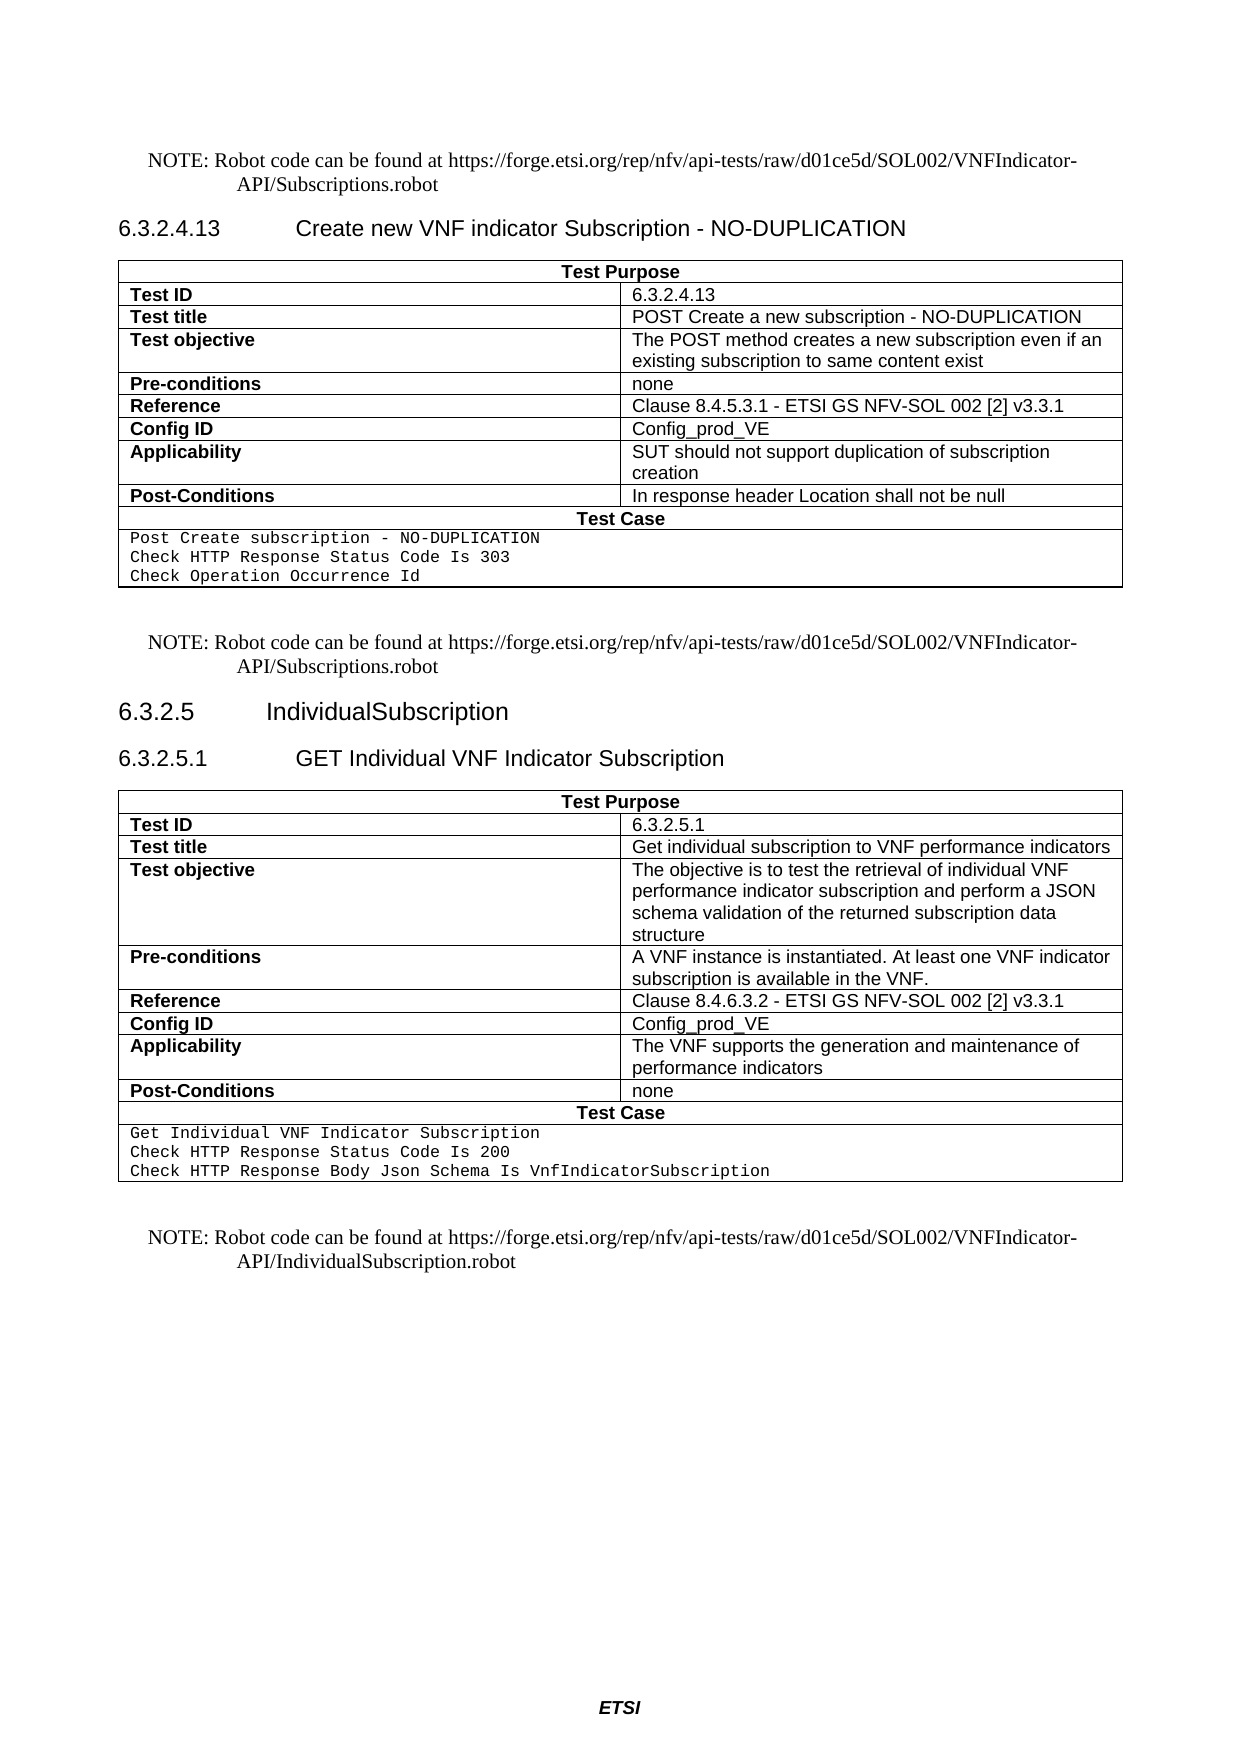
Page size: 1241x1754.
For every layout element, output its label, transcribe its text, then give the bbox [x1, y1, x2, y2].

table_cell none [621, 1080, 1122, 1101]
table_cell Clause 8.4.6.3.2 - ETSI GS NFV-SOL 002 [2] v3.3.1 [621, 990, 1122, 1012]
subtitle 6.3.2.5 IndividualSubscription [118, 697, 1122, 726]
table_cell none [621, 373, 1122, 394]
table_cell SUT should not support duplication of subscription creation [621, 441, 1122, 484]
subtitle 6.3.2.5.1 GET Individual VNF Indicator Subscription [118, 745, 1122, 771]
table_cell Config ID [119, 418, 620, 439]
table_cell 6.3.2.5.1 [621, 814, 1122, 835]
table_cell Test title [119, 306, 620, 327]
table_cell Config_prod_VE [621, 418, 1122, 439]
table_cell Test ID [119, 814, 620, 835]
table_cell Config_prod_VE [621, 1013, 1122, 1034]
table_cell Post-Conditions [119, 1080, 620, 1101]
table_cell Test Case [119, 1102, 1122, 1124]
table_cell POST Create a new subscription - NO-DUPLICATION [621, 306, 1122, 327]
text NOTE: Robot code can be found at https://forge.etsi.org/rep/nfv/api-tests/raw/d01ce5d/SOL002/VNFIndicator-API/Subscriptions.robot [148, 148, 1122, 196]
table_cell Test objective [119, 329, 620, 372]
table_cell Reference [119, 990, 620, 1012]
table_cell 6.3.2.4.13 [621, 283, 1122, 305]
table_cell Post Create subscription - NO-DUPLICATION Check HTTP Response Status Code Is 303 Check Operation Occurrence Id [119, 530, 1122, 586]
table_cell Test title [119, 836, 620, 858]
table_cell Pre-conditions [119, 946, 620, 989]
table_cell The POST method creates a new subscription even if an existing subscription to same content exist [621, 329, 1122, 372]
table_cell Test objective [119, 859, 620, 945]
table_cell Test Case [119, 507, 1122, 529]
table_cell Reference [119, 395, 620, 417]
table_header Test Purpose [119, 791, 1122, 812]
table_cell Applicability [119, 441, 620, 484]
text NOTE: Robot code can be found at https://forge.etsi.org/rep/nfv/api-tests/raw/d01ce5d/SOL002/VNFIndicator-API/IndividualSubscription.robot [148, 1225, 1122, 1273]
table_cell Pre-conditions [119, 373, 620, 394]
table_cell The objective is to test the retrieval of individual VNF performance indicator subscription and perform a JSON schema validation of the returned subscription data structure [621, 859, 1122, 945]
table_cell Config ID [119, 1013, 620, 1034]
table_cell Get individual subscription to VNF performance indicators [621, 836, 1122, 858]
table_cell A VNF instance is instantiated. At least one VNF indicator subscription is available in the VNF. [621, 946, 1122, 989]
table_header Test Purpose [119, 261, 1122, 282]
table_cell Test ID [119, 283, 620, 305]
table_cell Get Individual VNF Indicator Subscription Check HTTP Response Status Code Is 200 Check HTTP Response Body Json Schema Is VnfIndicatorSubscription [119, 1125, 1122, 1181]
table_cell In response header Location shall not be null [621, 485, 1122, 506]
table_cell Applicability [119, 1035, 620, 1078]
table_cell The VNF supports the generation and maintenance of performance indicators [621, 1035, 1122, 1078]
subtitle 6.3.2.4.13 Create new VNF indicator Subscription - NO-DUPLICATION [118, 214, 1122, 241]
text NOTE: Robot code can be found at https://forge.etsi.org/rep/nfv/api-tests/raw/d01ce5d/SOL002/VNFIndicator-API/Subscriptions.robot [148, 630, 1122, 678]
table_cell Clause 8.4.5.3.1 - ETSI GS NFV-SOL 002 [2] v3.3.1 [621, 395, 1122, 417]
table_cell Post-Conditions [119, 485, 620, 506]
